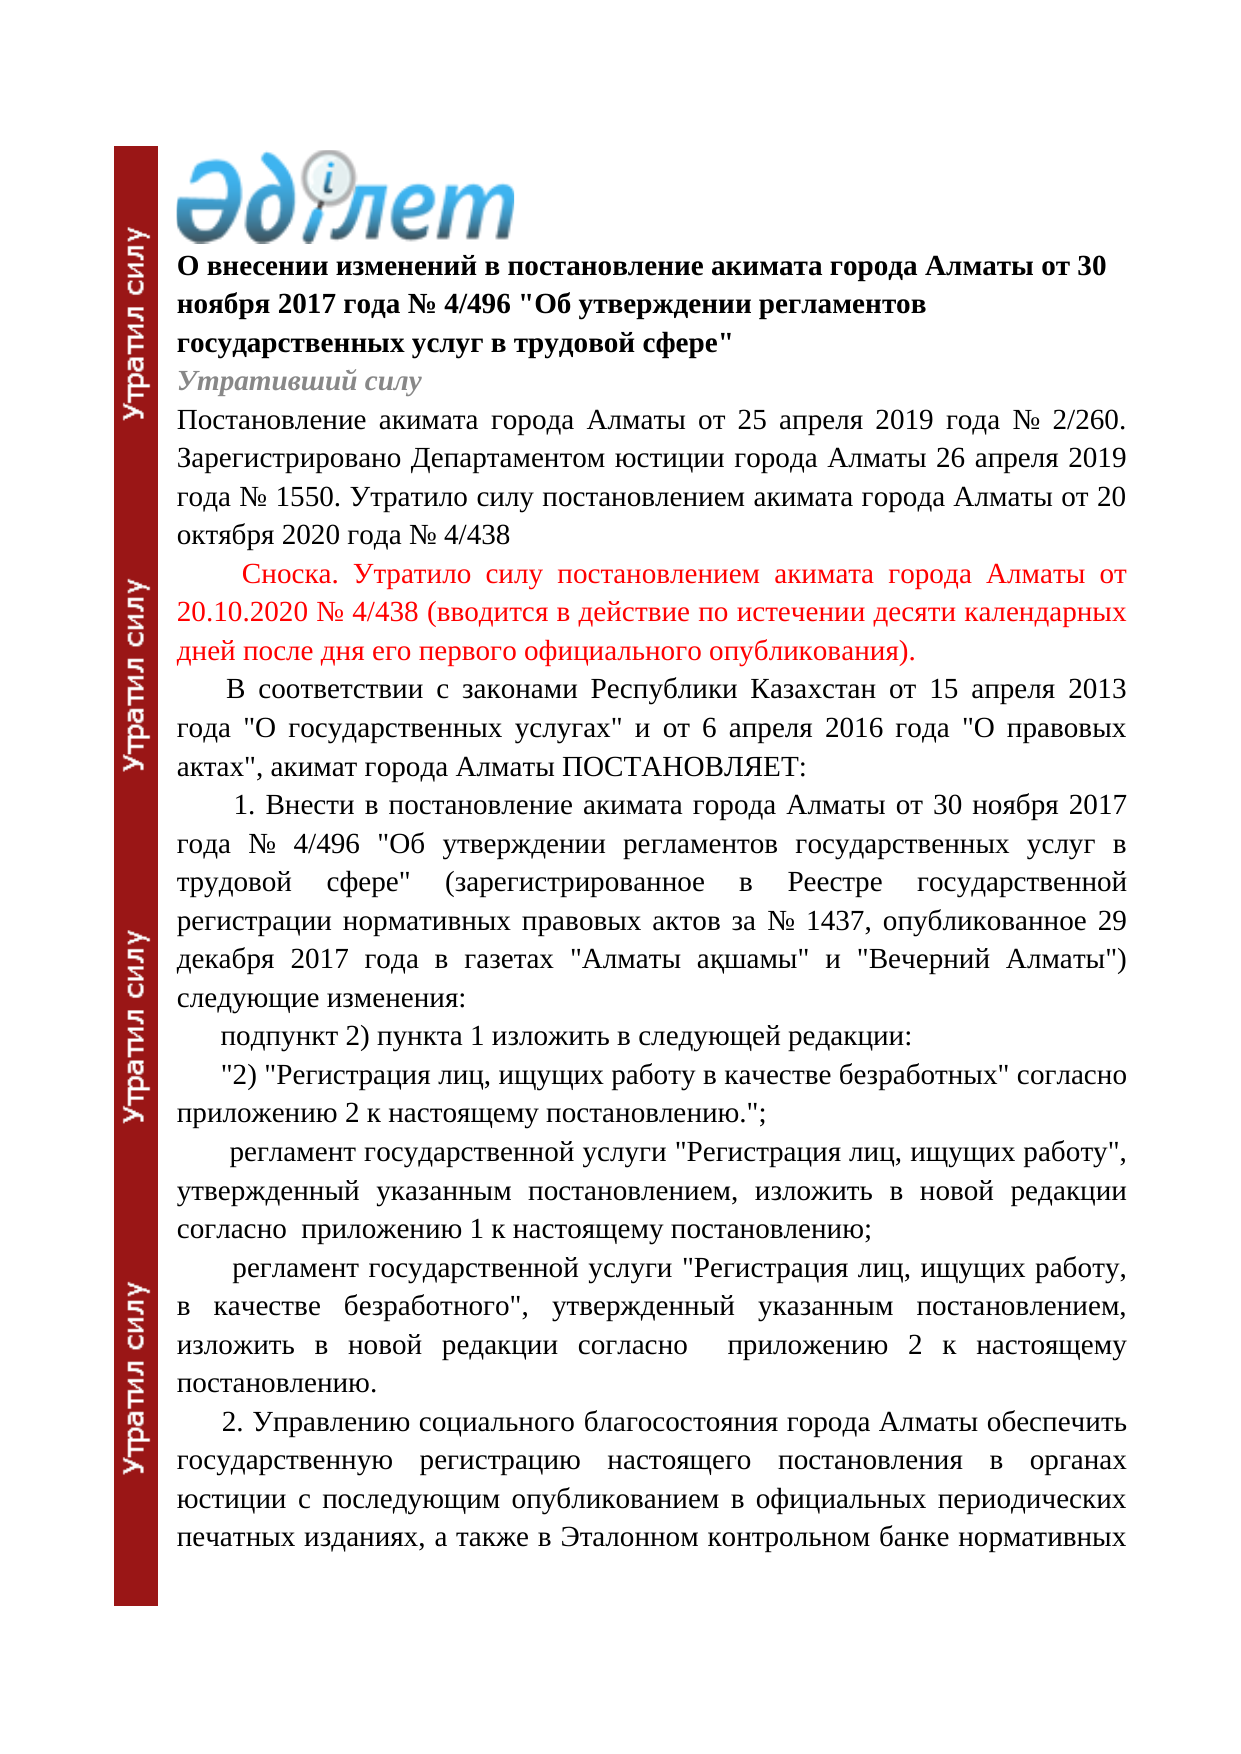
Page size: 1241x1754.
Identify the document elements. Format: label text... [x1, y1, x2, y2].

picture [114, 782, 158, 787]
text "2) "Регистрация лиц, ищущих работу в качестве безработных" согласно приложению 2 к настоящему постановлению."; [112, 1057, 1128, 1129]
picture [114, 551, 158, 556]
picture [114, 1129, 158, 1134]
text О внесении изменений в постановление акимата города Алматы от 30 ноября 2017 года № 4/496 "Об утверждении регламентов государственных услуг в трудовой сфере" [112, 248, 1128, 358]
text регламент государственной услуги "Регистрация лиц, ищущих работу", утвержденный указанным постановлением, изложить в новой редакции согласно приложению 1 к настоящему постановлению; [112, 1134, 1128, 1245]
text регламент государственной услуги "Регистрация лиц, ищущих работу, в качестве безработного", утвержденный указанным постановлением, изложить в новой редакции согласно приложению 2 к настоящему постановлению. [112, 1250, 1128, 1399]
picture [114, 1013, 158, 1018]
picture [176, 150, 515, 244]
picture [114, 1553, 158, 1606]
picture [114, 1399, 158, 1404]
picture [114, 358, 158, 363]
picture [114, 397, 158, 402]
picture [114, 1052, 158, 1057]
text Утративший силу [112, 363, 1128, 397]
picture [114, 1245, 158, 1250]
text В соответствии с законами Республики Казахстан от 15 апреля 2013 года "О государственных услугах" и от 6 апреля 2016 года "О правовых актах", акимат города Алматы ПОСТАНОВЛЯЕТ: [112, 672, 1128, 782]
text Сноска. Утратило силу постановлением акимата города Алматы от 20.10.2020 № 4/438 (вводится в действие по истечении десяти календарных дней после дня его первого официального опубликования). [112, 556, 1128, 667]
text Постановление акимата города Алматы от 25 апреля 2019 года № 2/260. Зарегистрировано Департаментом юстиции города Алматы 26 апреля 2019 года № 1550. Утратило силу постановлением акимата города Алматы от 20 октября 2020 года № 4/438 [112, 402, 1128, 551]
text подпункт 2) пункта 1 изложить в следующей редакции: [112, 1018, 1128, 1052]
picture [114, 146, 158, 248]
text 1. Внести в постановление акимата города Алматы от 30 ноября 2017 года № 4/496 "Об утверждении регламентов государственных услуг в трудовой сфере" (зарегистрированное в Реестре государственной регистрации нормативных правовых актов за № 1437, опубликованное 29 декабря 2017 года в газетах "Алматы ақшамы" и "Вечерний Алматы") следующие изменения: [112, 787, 1128, 1013]
picture [114, 667, 158, 672]
